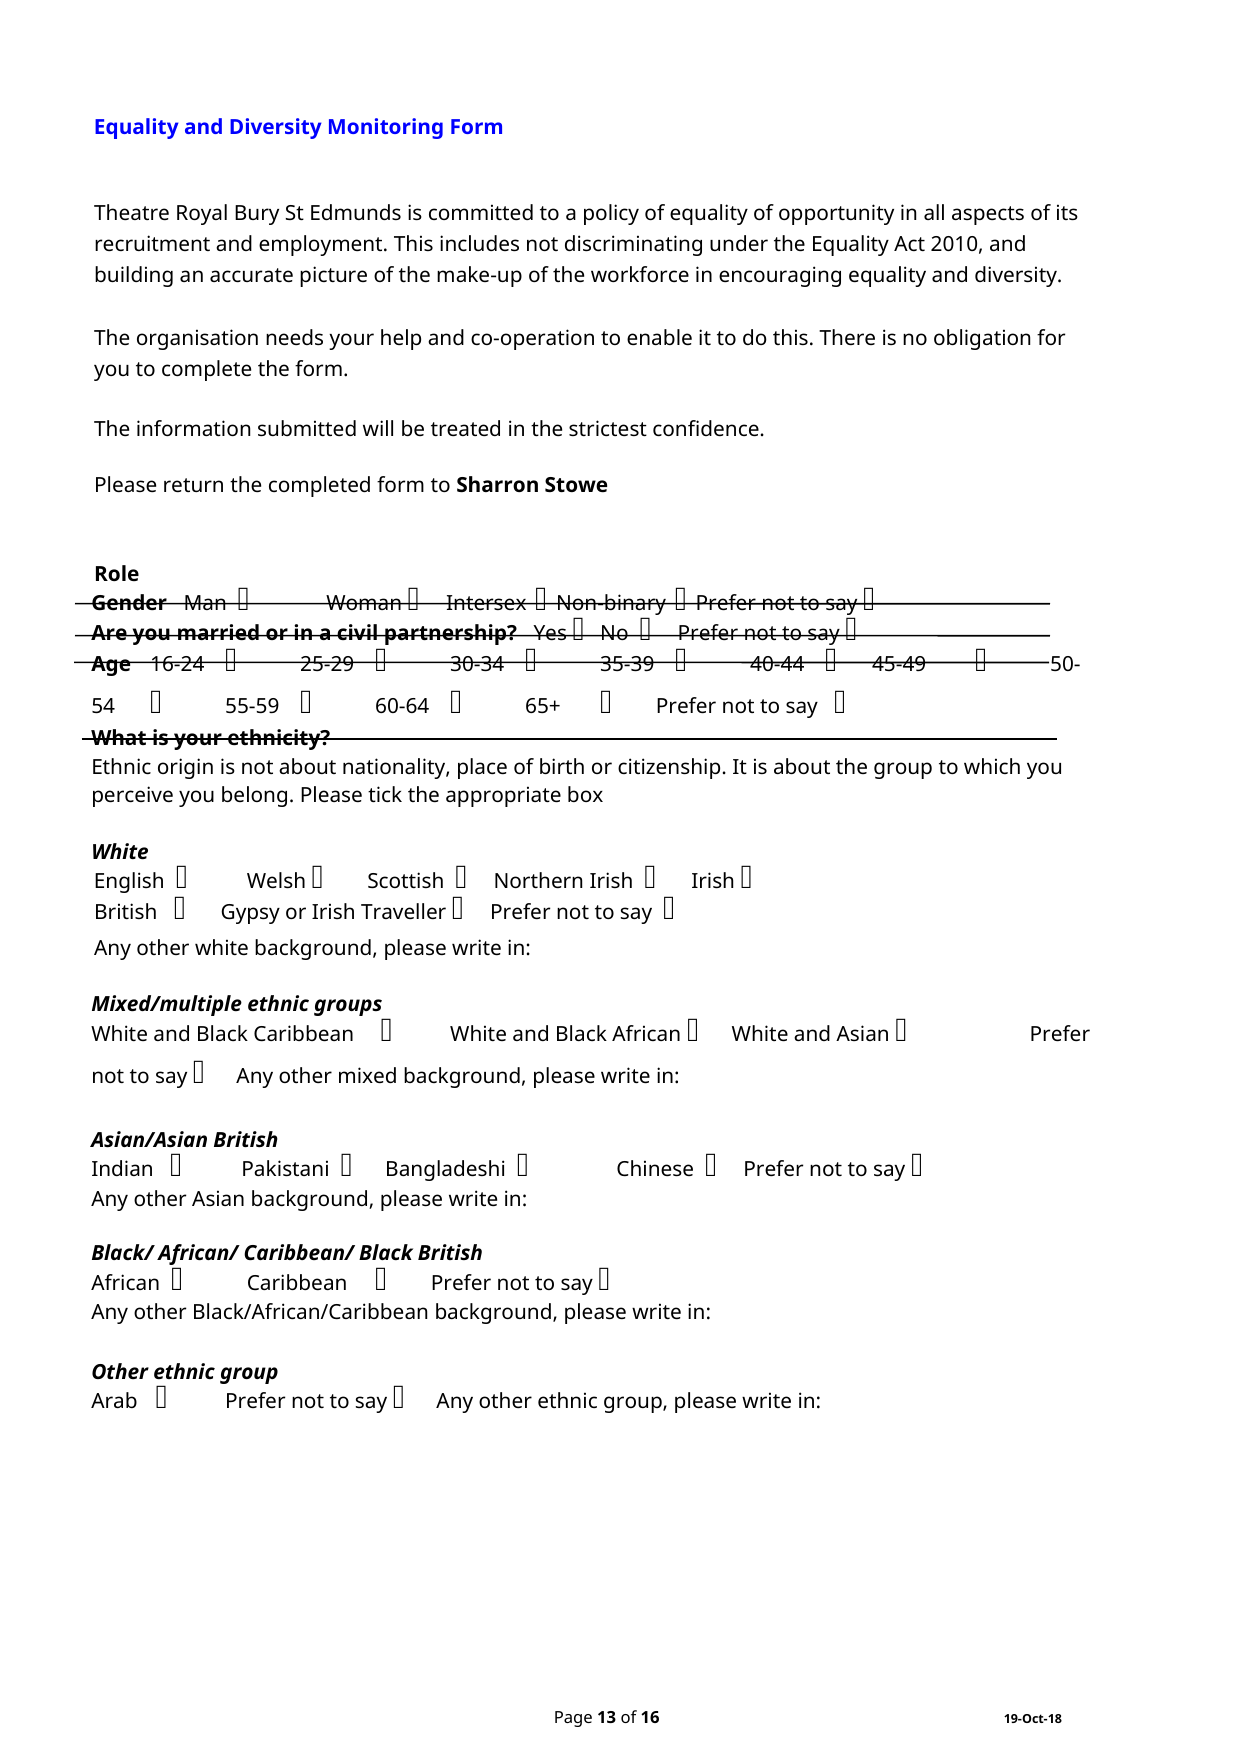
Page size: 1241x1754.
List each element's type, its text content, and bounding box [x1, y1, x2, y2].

subtitle Equality and Diversity Monitoring Form [94, 110, 1144, 141]
text Asian/Asian British [91, 1125, 1090, 1153]
text English Welsh Scottish Northern Irish Irish [91, 866, 1090, 896]
text Age 16-24 25-29 30-34 35-39 40-44 45-49 50-54 55-59 60-64 65+ Prefer not to say [91, 648, 1090, 723]
text Role [94, 559, 1090, 587]
text Any other white background, please write in: [91, 933, 1090, 961]
text British Gypsy or Irish Traveller Prefer not to say [91, 896, 1090, 926]
text Mixed/multiple ethnic groups [91, 989, 1090, 1018]
text Any other Asian background, please write in: [91, 1184, 1090, 1212]
text Please return the completed form to Sharron Stowe [94, 471, 1090, 499]
text The organisation needs your help and co-operation to enable it to do this. There is no obligation for you to complete the form. [94, 320, 1090, 382]
text White [91, 837, 1090, 866]
text Black/ African/ Caribbean/ Black British [91, 1238, 1090, 1267]
text Indian Pakistani Bangladeshi Chinese Prefer not to say [91, 1153, 1090, 1184]
text Theatre Royal Bury St Edmunds is committed to a policy of equality of opportunity in all aspects of its recruitment and employment. This includes not discriminating under the Equality Act 2010, and building an accurate picture of the make-up of the workforce in encouraging equality and diversity. [94, 195, 1090, 289]
text White and Black Caribbean White and Black African White and Asian Prefer not to say Any other mixed background, please write in: [91, 1018, 1090, 1094]
text Other ethnic group [91, 1357, 1090, 1385]
text Any other Black/African/Caribbean background, please write in: [91, 1297, 1090, 1326]
text Are you married or in a civil partnership? Yes No Prefer not to say [91, 617, 1090, 648]
text What is your ethnicity? [91, 723, 1090, 752]
text The information submitted will be treated in the strictest confidence. [94, 414, 1090, 442]
text Gender Man Woman Intersex Non-binary Prefer not to say [91, 587, 1090, 617]
text African Caribbean Prefer not to say [91, 1267, 1090, 1297]
text Ethnic origin is not about nationality, place of birth or citizenship. It is about the group to which you perceive you belong. Please tick the appropriate box [91, 752, 1090, 809]
text Arab Prefer not to say Any other ethnic group, please write in: [91, 1385, 1090, 1416]
